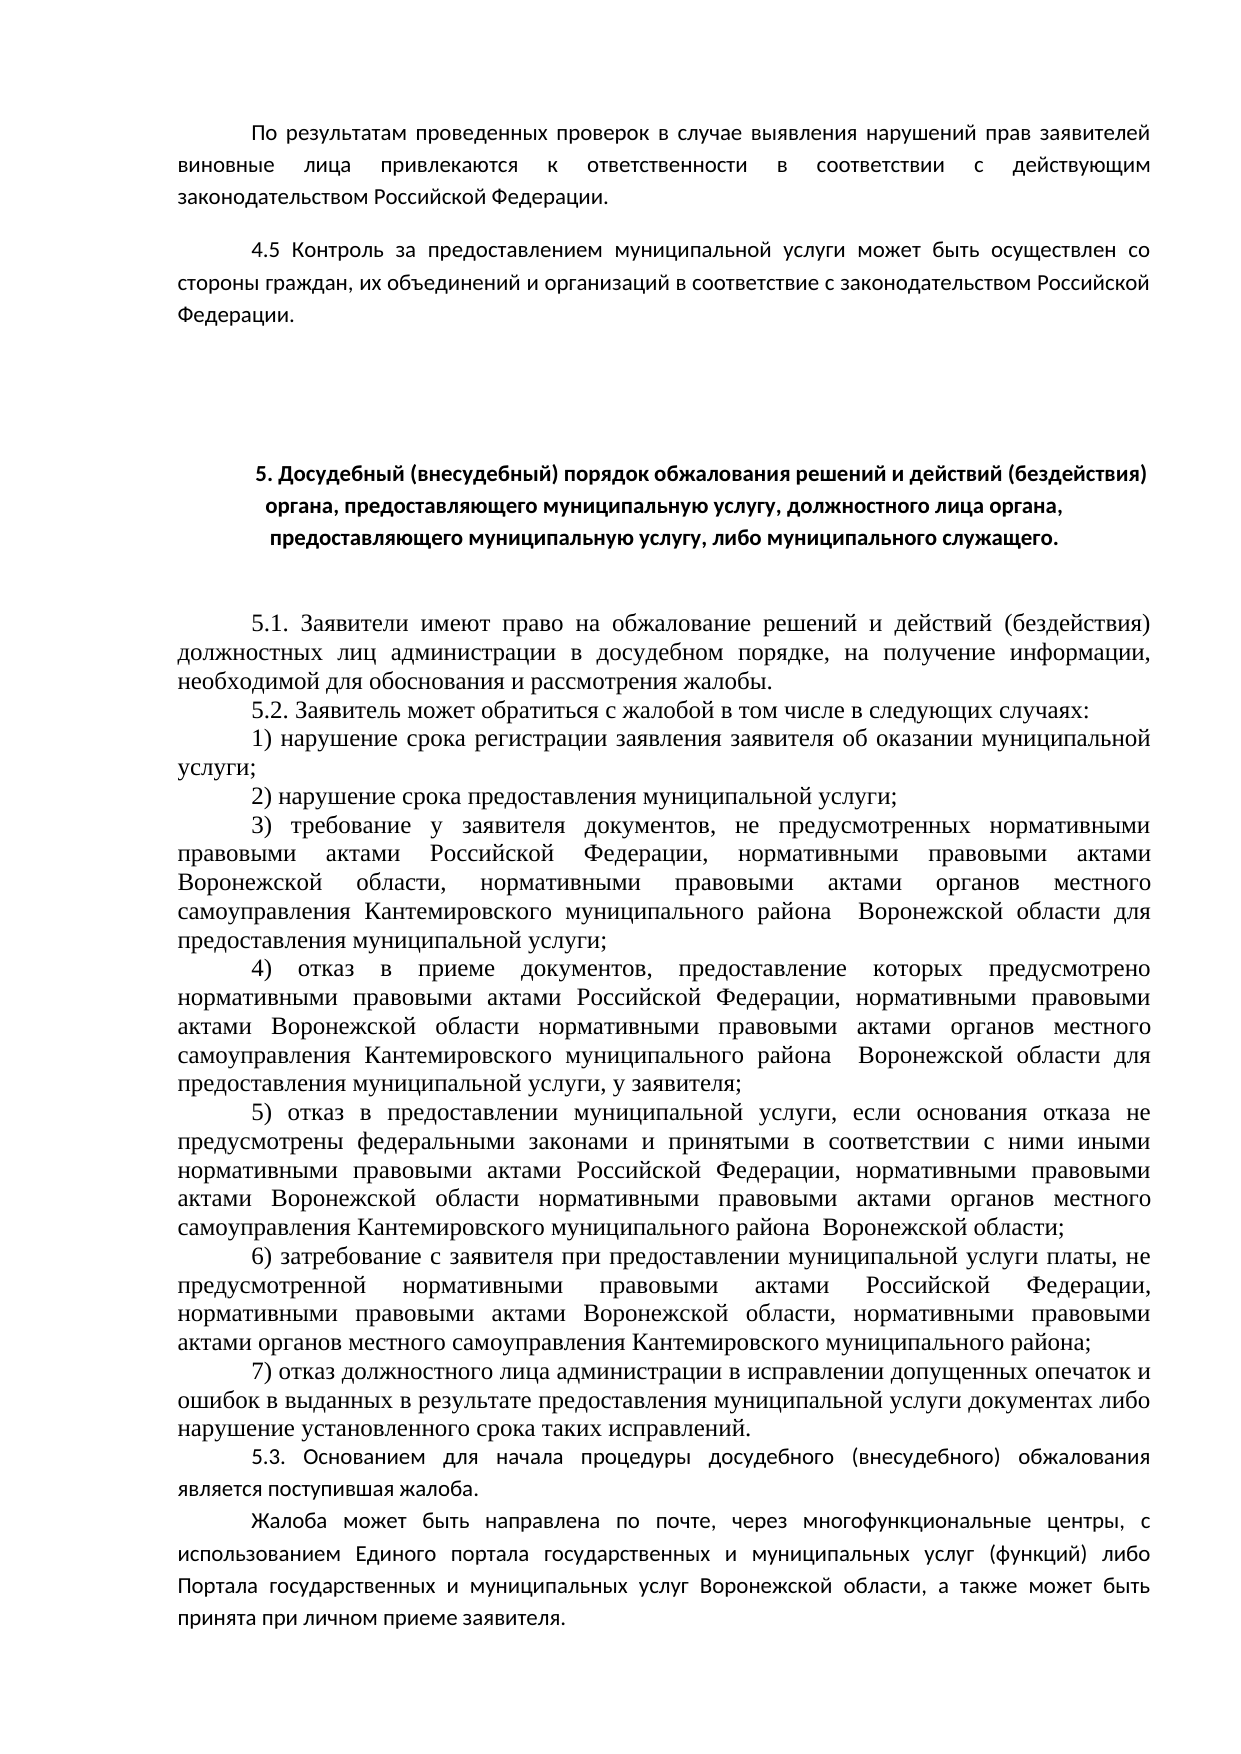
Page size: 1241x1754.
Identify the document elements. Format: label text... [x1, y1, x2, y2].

text Жалоба может быть направлена по почте, через многофункциональные центры, с использованием Единого портала государственных и муниципальных услуг (функций) либо Портала государственных и муниципальных услуг Воронежской области, а также может быть принята при личном приеме заявителя. [177, 1507, 1152, 1631]
text 5.1. Заявители имеют право на обжалование решений и действий (бездействия) должностных лиц администрации в досудебном порядке, на получение информации, необходимой для обоснования и рассмотрения жалобы. [177, 608, 1152, 695]
text 7) отказ должностного лица администрации в исправлении допущенных опечаток и ошибок в выданных в результате предоставления муниципальной услуги документах либо нарушение установленного срока таких исправлений. [177, 1356, 1152, 1442]
text 5. Досудебный (внесудебный) порядок обжалования решений и действий (бездействия) органа, предоставляющего муниципальную услугу, должностного лица органа, предоставляющего муниципальную услугу, либо муниципального служащего. [177, 459, 1152, 551]
text 5) отказ в предоставлении муниципальной услуги, если основания отказа не предусмотрены федеральными законами и принятыми в соответствии с ними иными нормативными правовыми актами Российской Федерации, нормативными правовыми актами Воронежской области нормативными правовыми актами органов местного самоуправления Кантемировского муниципального района Воронежской области; [177, 1097, 1152, 1241]
text 4) отказ в приеме документов, предоставление которых предусмотрено нормативными правовыми актами Российской Федерации, нормативными правовыми актами Воронежской области нормативными правовыми актами органов местного самоуправления Кантемировского муниципального района Воронежской области для предоставления муниципальной услуги, у заявителя; [177, 953, 1152, 1097]
text 6) затребование с заявителя при предоставлении муниципальной услуги платы, не предусмотренной нормативными правовыми актами Российской Федерации, нормативными правовыми актами Воронежской области, нормативными правовыми актами органов местного самоуправления Кантемировского муниципального района; [177, 1241, 1152, 1356]
text По результатам проведенных проверок в случае выявления нарушений прав заявителей виновные лица привлекаются к ответственности в соответствии с действующим законодательством Российской Федерации. [177, 118, 1152, 211]
text 5.3. Основанием для начала процедуры досудебного (внесудебного) обжалования является поступившая жалоба. [177, 1442, 1152, 1502]
text 4.5 Контроль за предоставлением муниципальной услуги может быть осуществлен со стороны граждан, их объединений и организаций в соответствие с законодательством Российской Федерации. [177, 236, 1152, 328]
text 5.2. Заявитель может обратиться с жалобой в том числе в следующих случаях: [177, 695, 1152, 723]
text 2) нарушение срока предоставления муниципальной услуги; [177, 781, 1152, 810]
text 3) требование у заявителя документов, не предусмотренных нормативными правовыми актами Российской Федерации, нормативными правовыми актами Воронежской области, нормативными правовыми актами органов местного самоуправления Кантемировского муниципального района Воронежской области для предоставления муниципальной услуги; [177, 810, 1152, 953]
text 1) нарушение срока регистрации заявления заявителя об оказании муниципальной услуги; [177, 723, 1152, 781]
